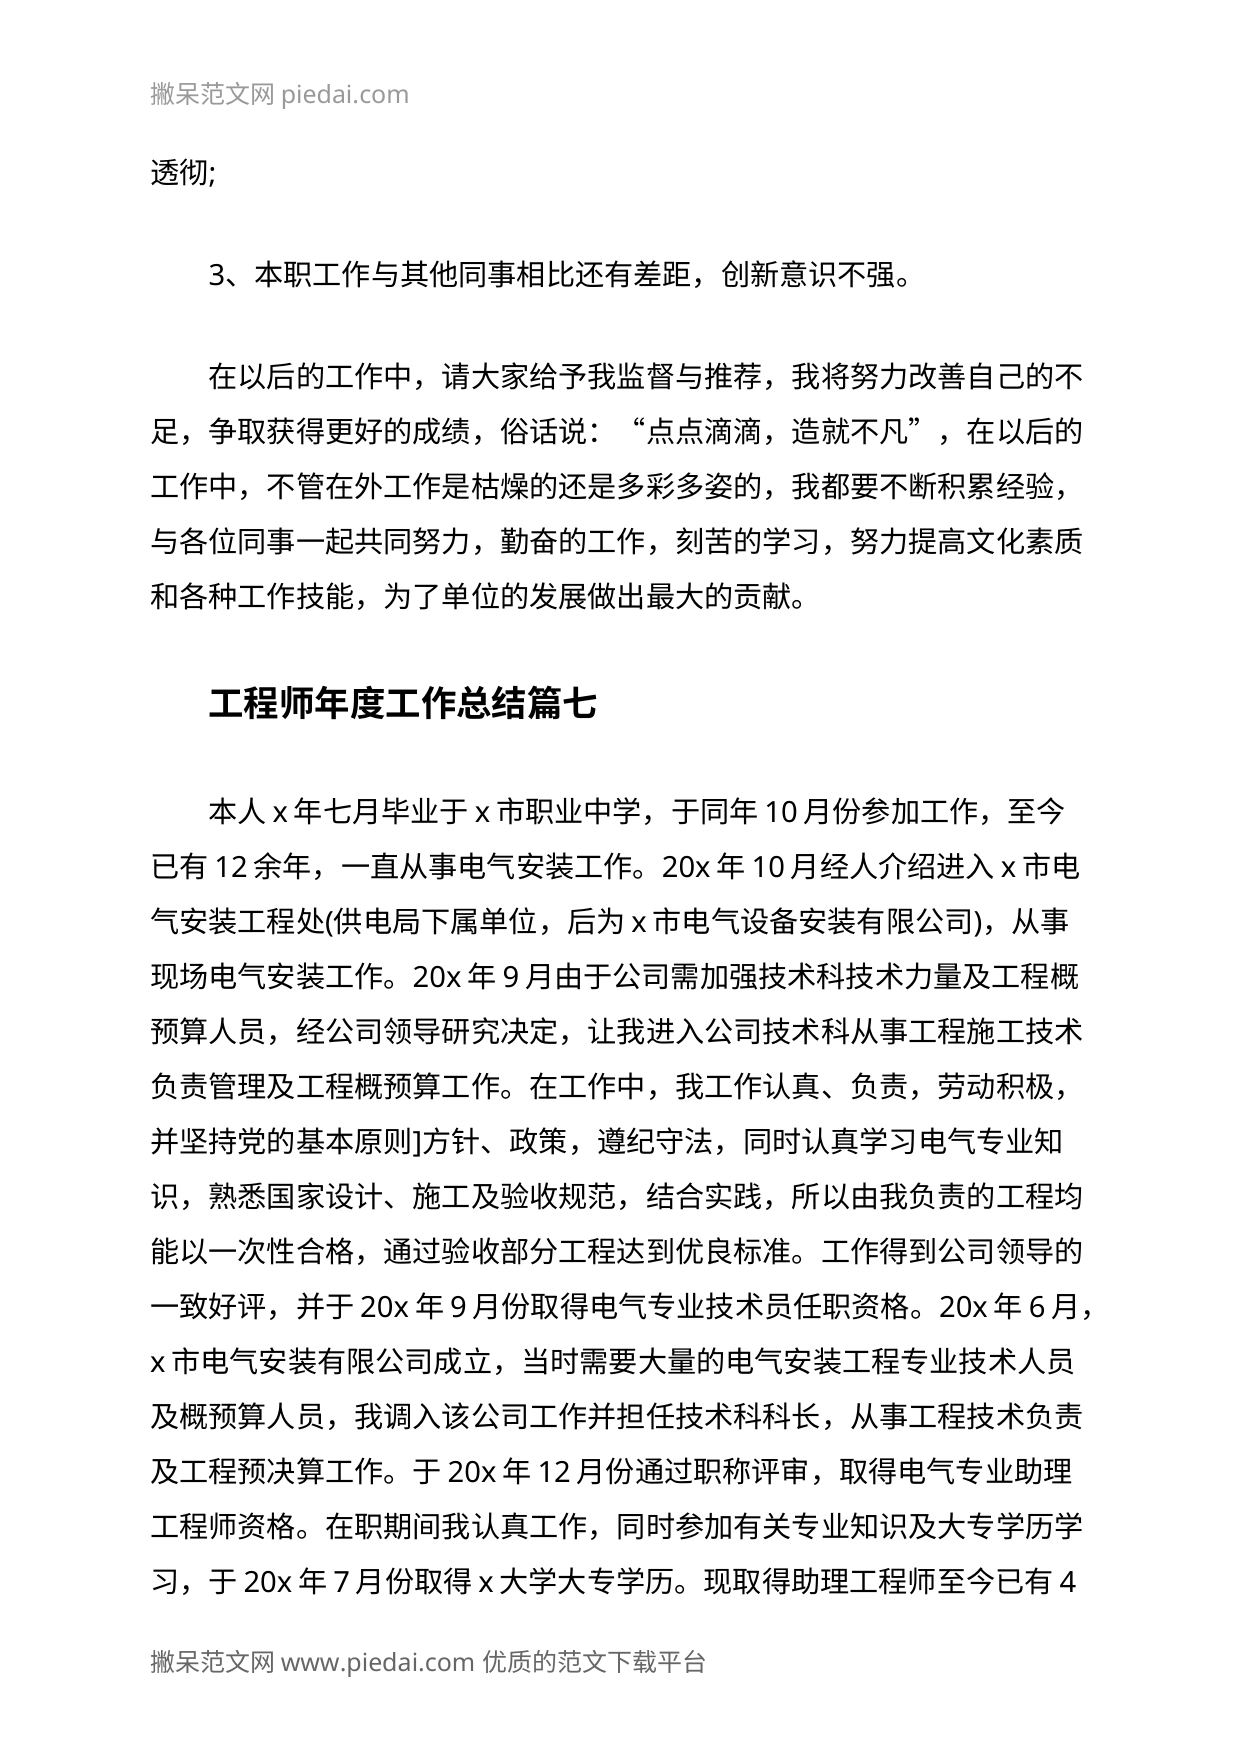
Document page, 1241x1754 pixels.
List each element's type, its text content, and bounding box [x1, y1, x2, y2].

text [150, 789, 1090, 1601]
text 工程师年度工作总结篇七 [150, 675, 1090, 727]
text 3、本职工作与其他同事相比还有差距，创新意识不强。 [150, 252, 1090, 294]
text 在以后的工作中，请大家给予我监督与推荐，我将努力改善自己的不足，争取获得更好的成绩，俗话说：“点点滴滴，造就不凡”，在以后的工作中，不管在外工作是枯燥的还是多彩多姿的，我都要不断积累经验，与各位同事一起共同努力，勤奋的工作，刻苦的学习，努力提高文化素质和各种工作技能，为了单位的发展做出最大的贡献。 [150, 354, 1090, 616]
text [150, 150, 1090, 192]
